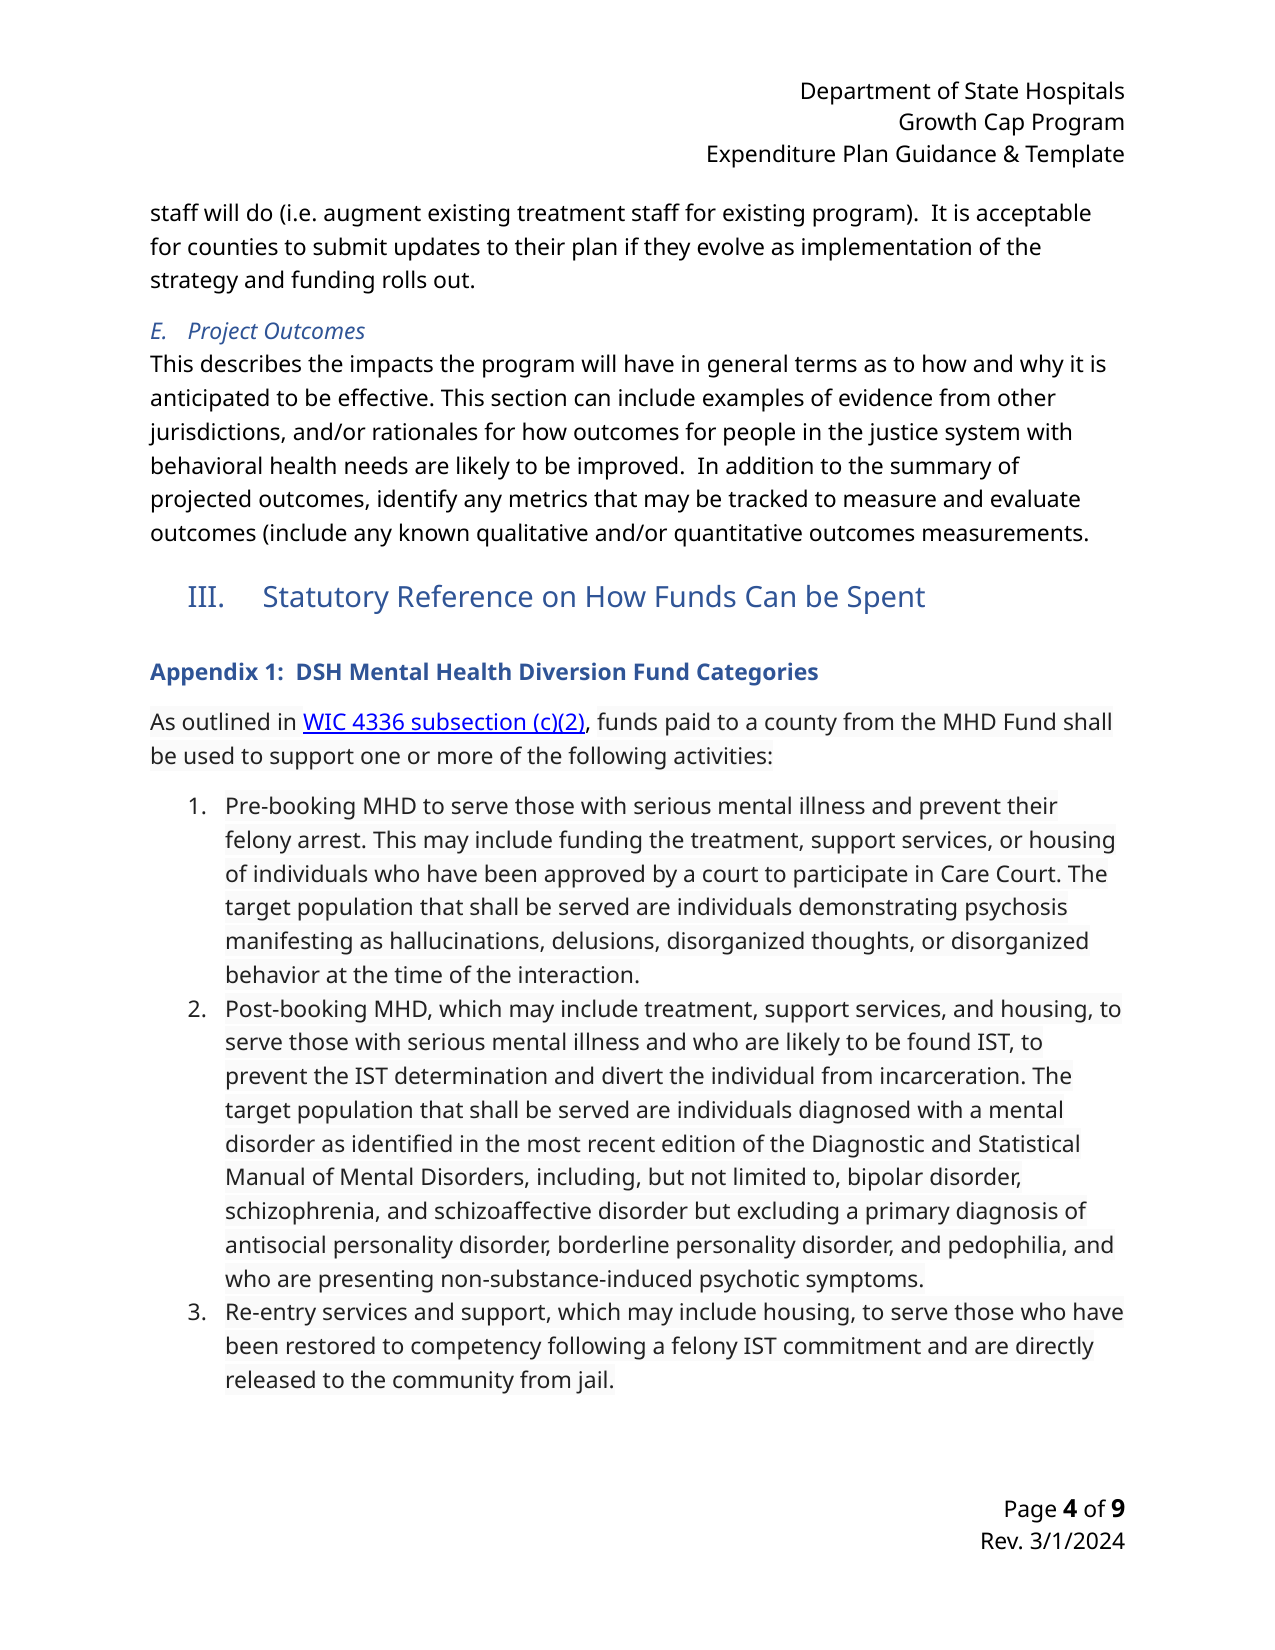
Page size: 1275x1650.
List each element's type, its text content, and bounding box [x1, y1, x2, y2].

text Appendix 1: DSH Mental Health Diversion Fund Categories [150, 656, 1125, 687]
text As outlined in WIC 4336 subsection (c)(2), funds paid to a county from the MHD Fund shall be used to support one or more of the following activities: [150, 706, 1125, 771]
subtitle Statutory Reference on How Funds Can be Spent [187, 576, 1125, 616]
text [150, 197, 1125, 296]
text This describes the impacts the program will have in general terms as to how and why it is anticipated to be effective. This section can include examples of evidence from other jurisdictions, and/or rationales for how outcomes for people in the justice system with behavioral health needs are likely to be improved. In addition to the summary of projected outcomes, identify any metrics that may be tracked to measure and evaluate outcomes (include any known qualitative and/or quantitative outcomes measurements. [150, 348, 1125, 548]
list Project Outcomes [150, 315, 1125, 346]
list Re-entry services and support, which may include housing, to serve those who have been restored to competency following a felony IST commitment and are directly released to the community from jail. [187, 1296, 1125, 1395]
list Pre-booking MHD to serve those with serious mental illness and prevent their felony arrest. This may include funding the treatment, support services, or housing of individuals who have been approved by a court to participate in Care Court. The target population that shall be served are individuals demonstrating psychosis manifesting as hallucinations, delusions, disorganized thoughts, or disorganized behavior at the time of the interaction. [187, 790, 1125, 990]
list Post-booking MHD, which may include treatment, support services, and housing, to serve those with serious mental illness and who are likely to be found IST, to prevent the IST determination and divert the individual from incarceration. The target population that shall be served are individuals diagnosed with a mental disorder as identified in the most recent edition of the Diagnostic and Statistical Manual of Mental Disorders, including, but not limited to, bipolar disorder, schizophrenia, and schizoaffective disorder but excluding a primary diagnosis of antisocial personality disorder, borderline personality disorder, and pedophilia, and who are presenting non-substance-induced psychotic symptoms. [187, 993, 1125, 1294]
